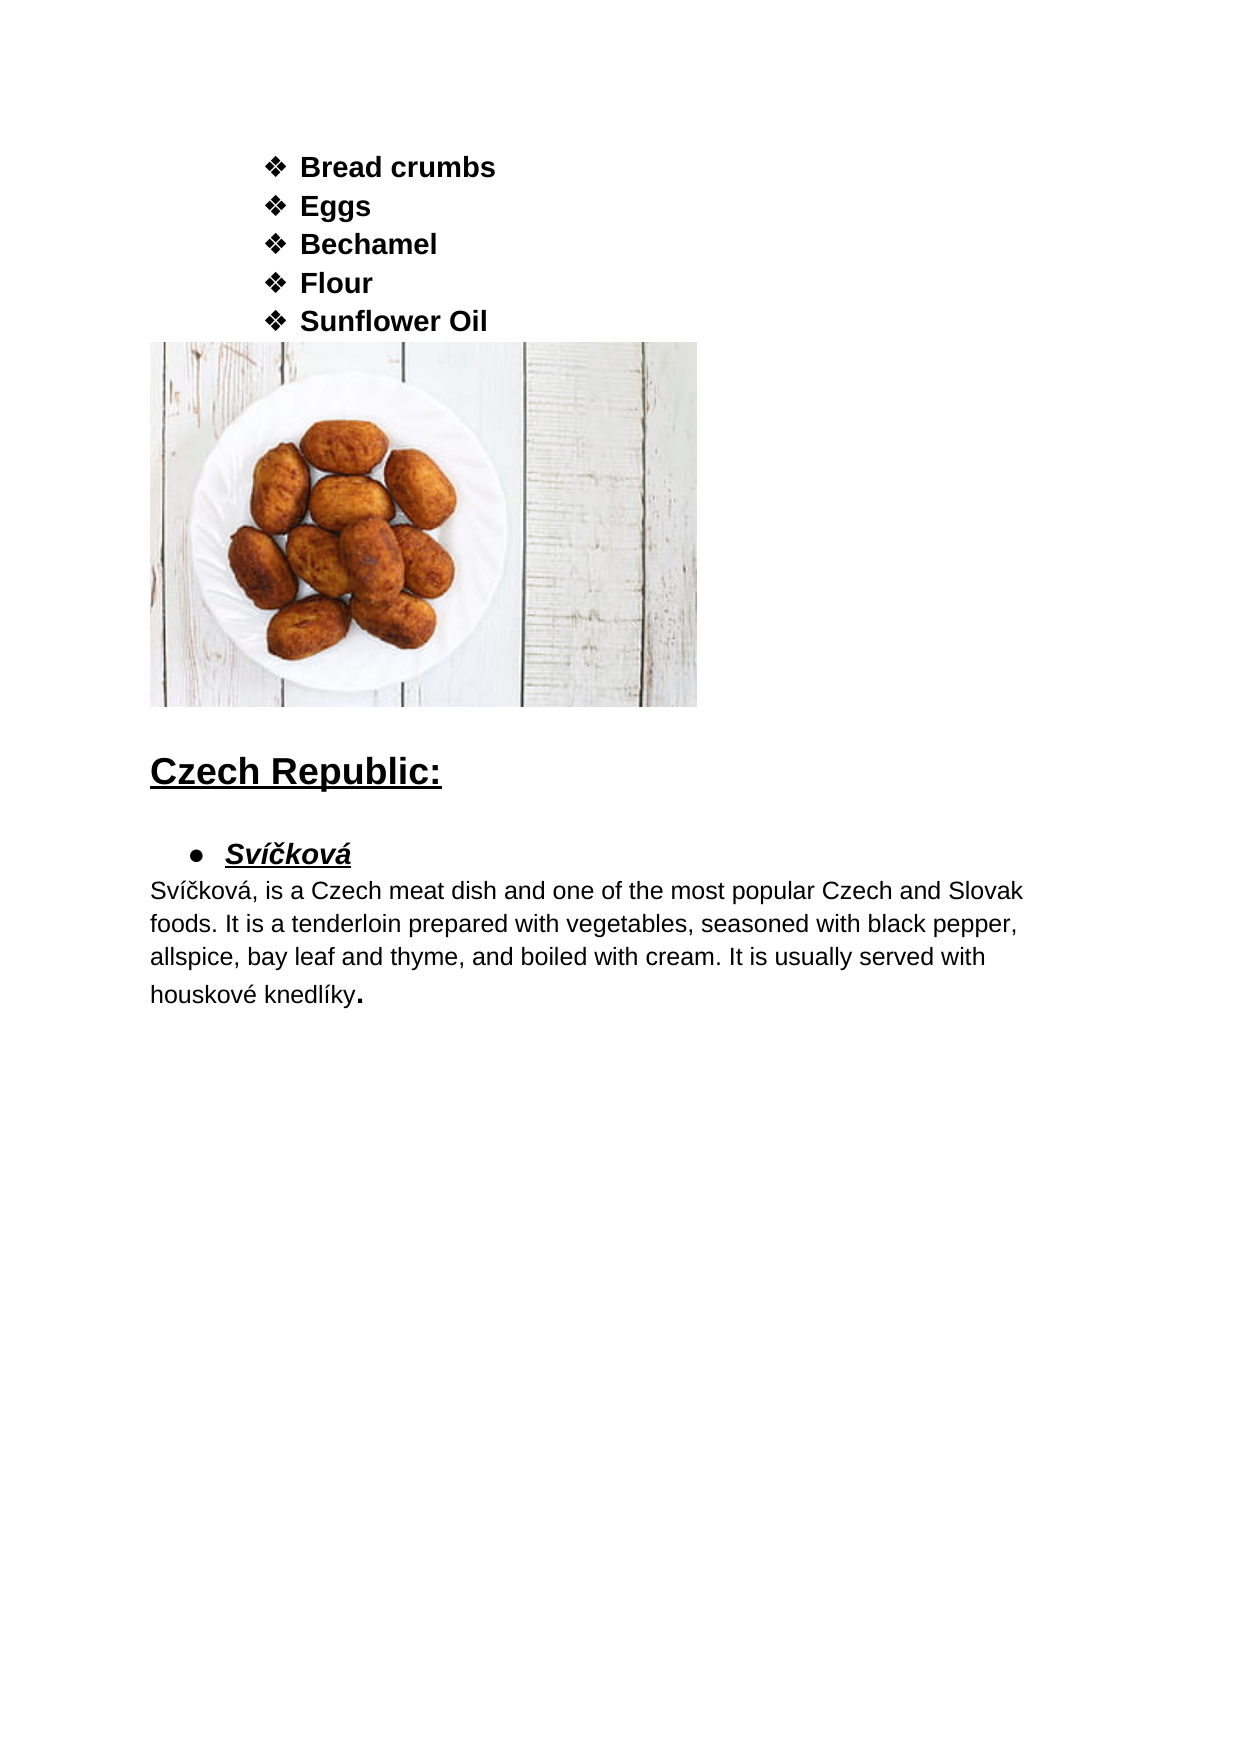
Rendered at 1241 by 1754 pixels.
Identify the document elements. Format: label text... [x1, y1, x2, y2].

list Flour [262, 266, 1090, 299]
list Sunflower Oil [262, 304, 1090, 338]
list Svíčková [187, 837, 1090, 871]
text Svíčková, is a Czech meat dish and one of the most popular Czech and Slovak foods. It is a tenderloin prepared with vegetables, seasoned with black pepper, allspice, bay leaf and thyme, and boiled with cream. It is usually served with houskové knedlíky. [150, 876, 1090, 1009]
list Bread crumbs [262, 150, 1090, 183]
list Eggs [262, 188, 1090, 222]
text Czech Republic: [150, 749, 1090, 792]
list Bechamel [262, 227, 1090, 261]
picture [150, 342, 697, 707]
